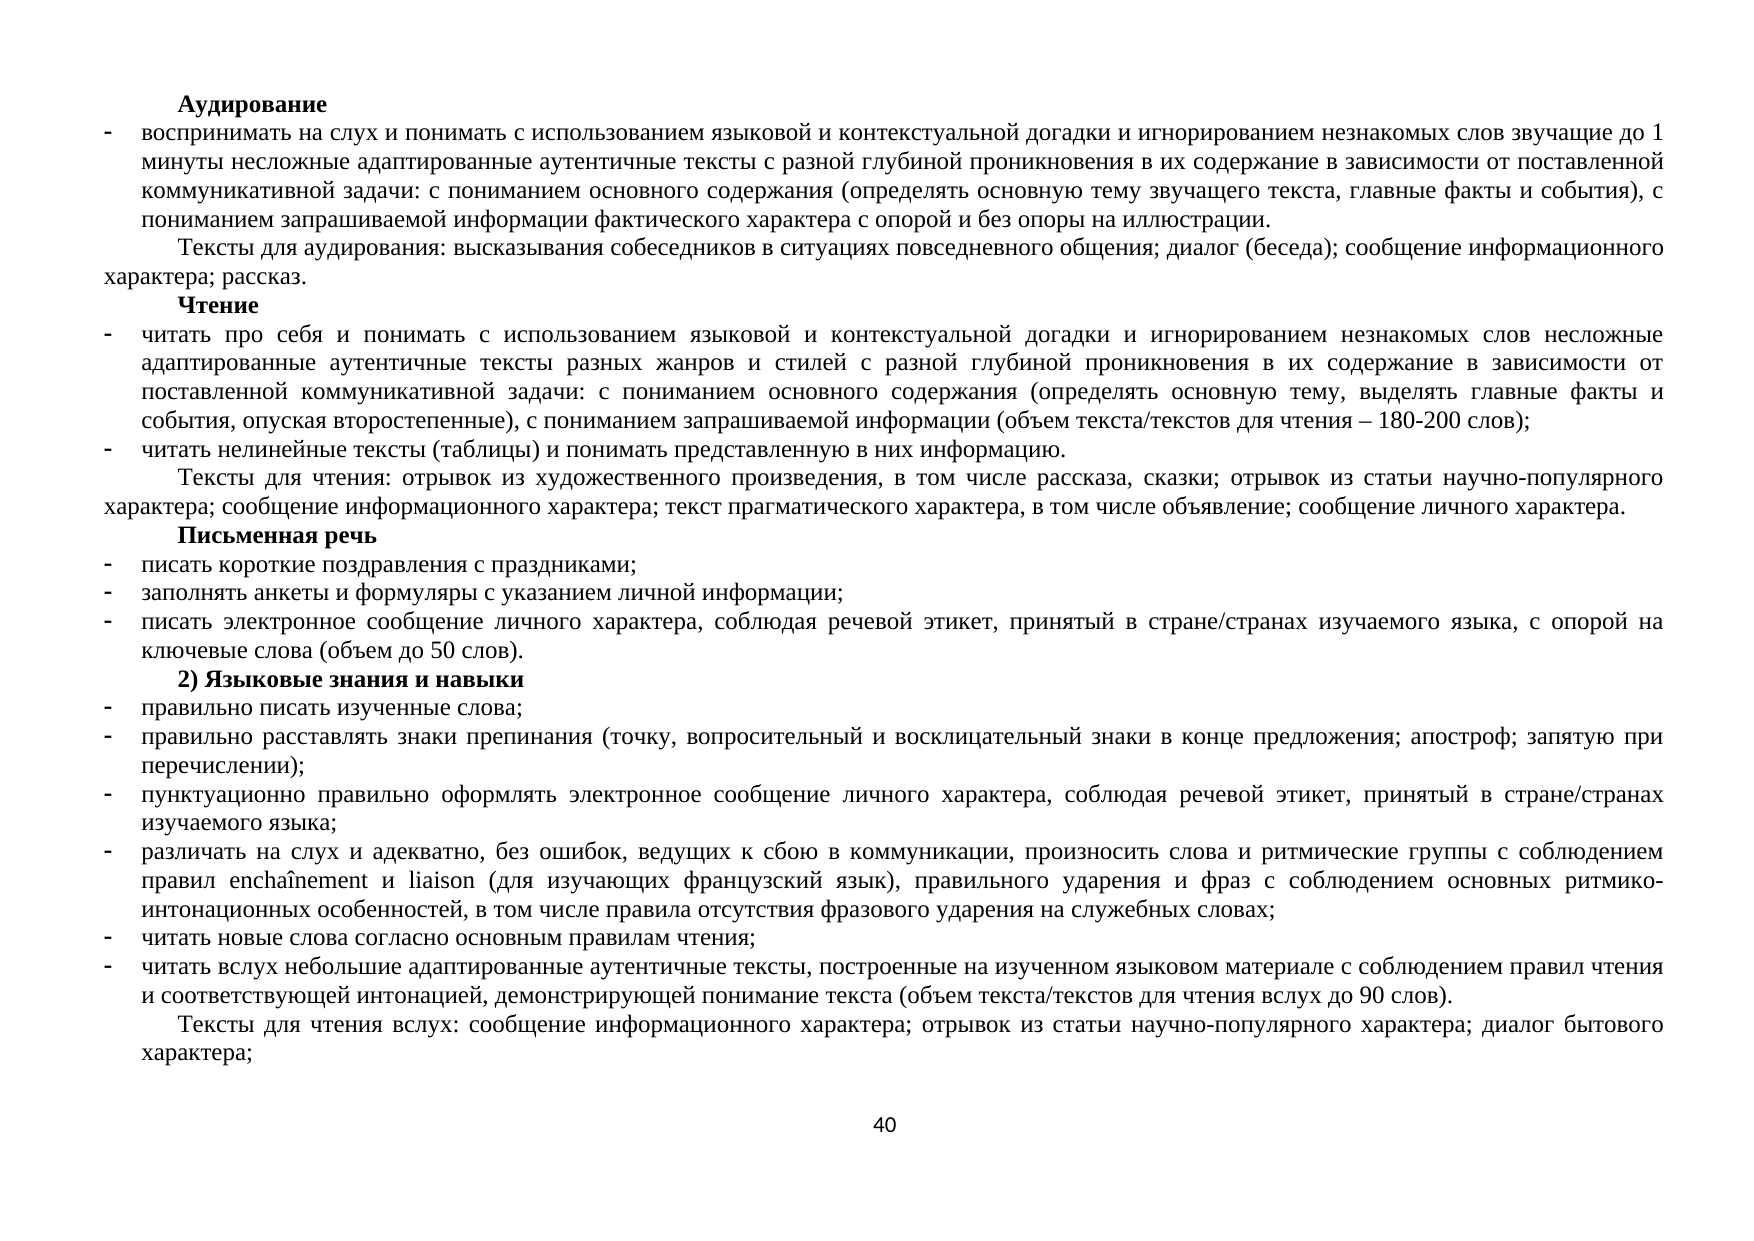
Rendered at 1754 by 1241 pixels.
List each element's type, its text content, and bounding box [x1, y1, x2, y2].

text Аудирование [103, 89, 1665, 117]
list читать нелинейные тексты (таблицы) и понимать представленную в них информацию. [103, 434, 1665, 462]
text Тексты для чтения вслух: сообщение информационного характера; отрывок из статьи научно-популярного характера; диалог бытового характера; [141, 1009, 1665, 1066]
list правильно писать изученные слова; [103, 692, 1665, 721]
text Тексты для чтения: отрывок из художественного произведения, в том числе рассказа, сказки; отрывок из статьи научно-популярного характера; сообщение информационного характера; текст прагматического характера, в том числе объявление; сообщение личного характера. [103, 462, 1665, 520]
list воспринимать на слух и понимать с использованием языковой и контекстуальной догадки и игнорированием незнакомых слов звучащие до 1 минуты несложные адаптированные аутентичные тексты с разной глубиной проникновения в их содержание в зависимости от поставленной коммуникативной задачи: с пониманием основного содержания (определять основную тему звучащего текста, главные факты и события), с пониманием запрашиваемой информации фактического характера с опорой и без опоры на иллюстрации. [103, 117, 1665, 232]
list писать короткие поздравления с праздниками; [103, 549, 1665, 577]
text 2) Языковые знания и навыки [103, 664, 1665, 692]
list читать про себя и понимать с использованием языковой и контекстуальной догадки и игнорированием незнакомых слов несложные адаптированные аутентичные тексты разных жанров и стилей с разной глубиной проникновения в их содержание в зависимости от поставленной коммуникативной задачи: с пониманием основного содержания (определять основную тему, выделять главные факты и события, опуская второстепенные), с пониманием запрашиваемой информации (объем текста/текстов для чтения – 180-200 слов); [103, 319, 1665, 434]
text Чтение [103, 290, 1665, 319]
list читать вслух небольшие адаптированные аутентичные тексты, построенные на изученном языковом материале с соблюдением правил чтения и соответствующей интонацией, демонстрирующей понимание текста (объем текста/текстов для чтения вслух до 90 слов). [103, 951, 1665, 1009]
list правильно расставлять знаки препинания (точку, вопросительный и восклицательный знаки в конце предложения; апостроф; запятую при перечислении); [103, 721, 1665, 779]
text Письменная речь [103, 520, 1665, 549]
list различать на слух и адекватно, без ошибок, ведущих к сбою в коммуникации, произносить слова и ритмические группы с соблюдением правил enchaînement и liaison (для изучающих французский язык), правильного ударения и фраз с соблюдением основных ритмико-интонационных особенностей, в том числе правила отсутствия фразового ударения на служебных словах; [103, 836, 1665, 922]
list писать электронное сообщение личного характера, соблюдая речевой этикет, принятый в стране/странах изучаемого языка, с опорой на ключевые слова (объем до 50 слов). [103, 606, 1665, 664]
text Тексты для аудирования: высказывания собеседников в ситуациях повседневного общения; диалог (беседа); сообщение информационного характера; рассказ. [103, 232, 1665, 290]
list пунктуационно правильно оформлять электронное сообщение личного характера, соблюдая речевой этикет, принятый в стране/странах изучаемого языка; [103, 779, 1665, 836]
list заполнять анкеты и формуляры с указанием личной информации; [103, 577, 1665, 606]
list читать новые слова согласно основным правилам чтения; [103, 922, 1665, 951]
